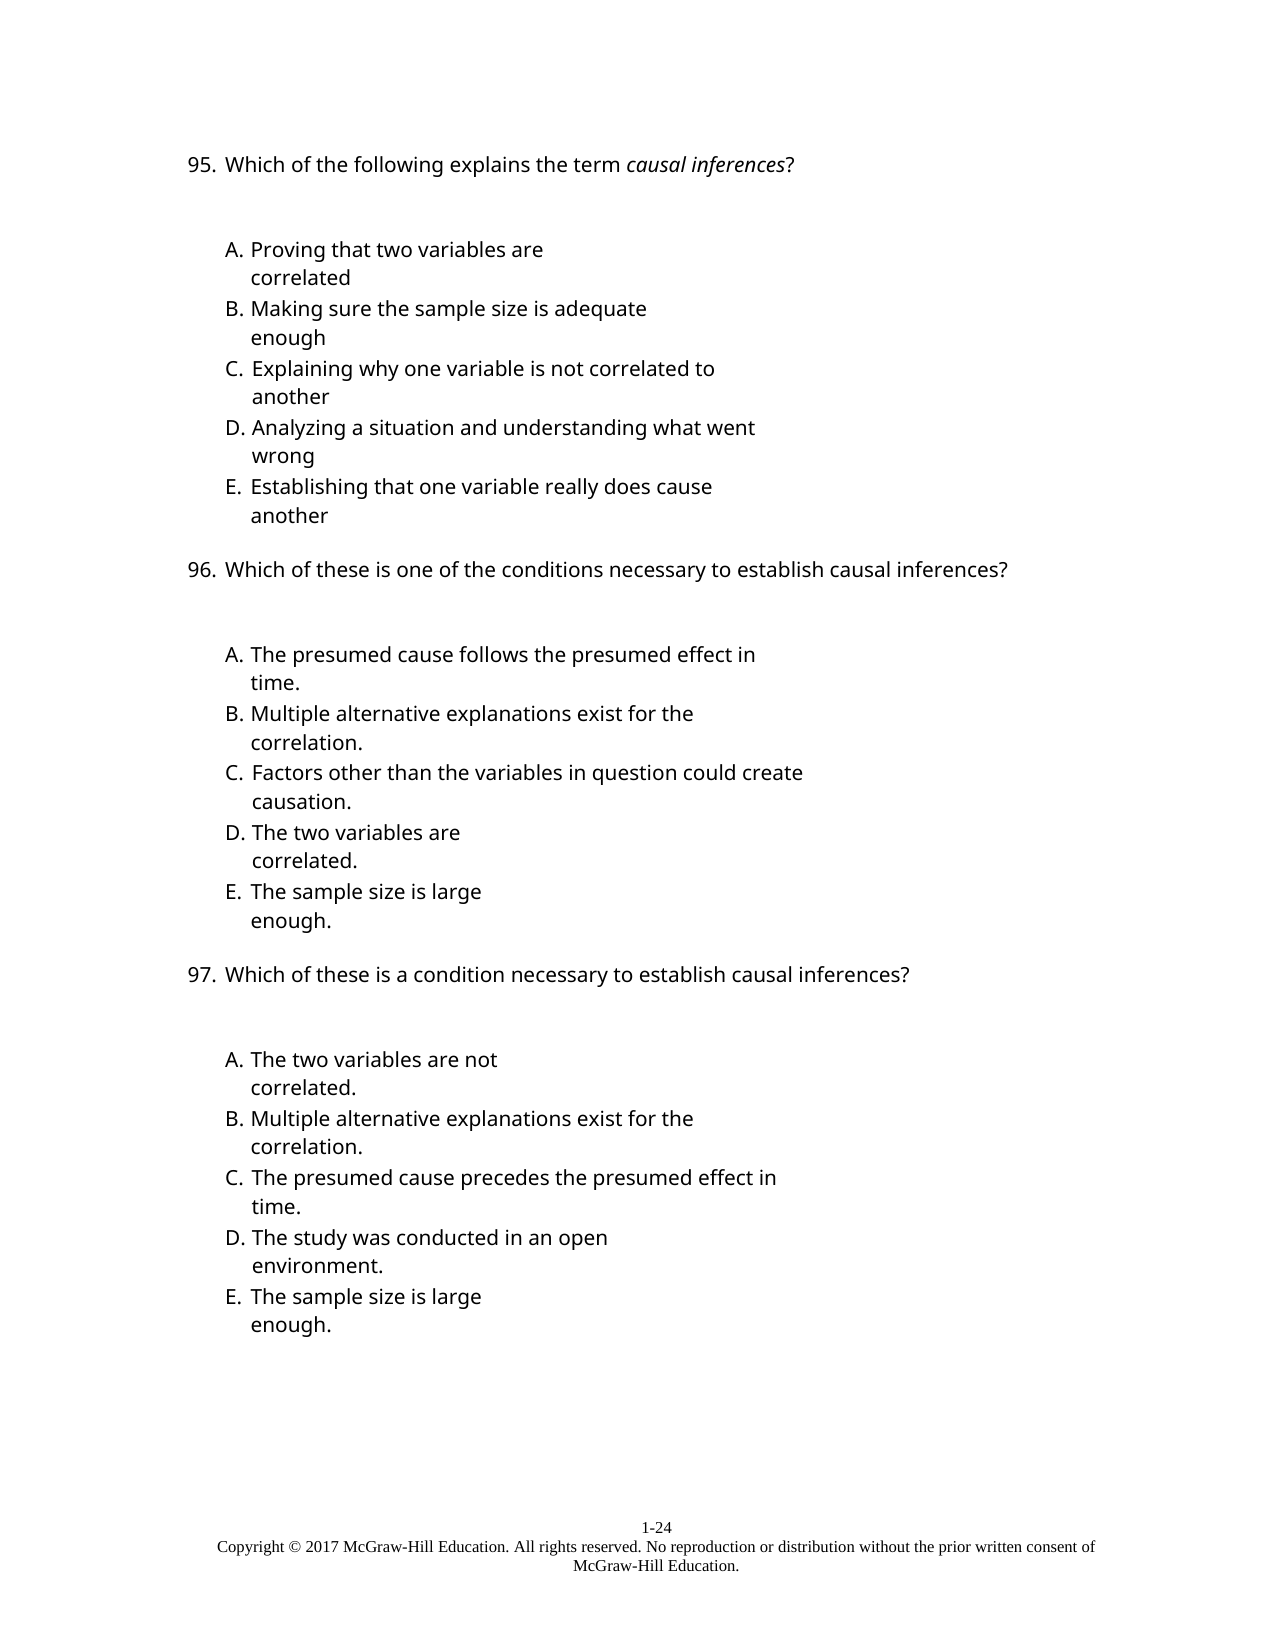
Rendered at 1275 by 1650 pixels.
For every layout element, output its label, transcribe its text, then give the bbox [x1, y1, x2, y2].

table_header Which of these is one of the conditions necessary to establish causal inferences? [225, 555, 1125, 934]
table_header Which of the following explains the term causal inferences? [225, 150, 1125, 529]
table_header 96. [188, 555, 225, 934]
table_header 95. [188, 150, 225, 529]
table_header Which of these is a condition necessary to establish causal inferences? [225, 960, 1125, 1339]
table_header 97. [188, 960, 225, 1339]
